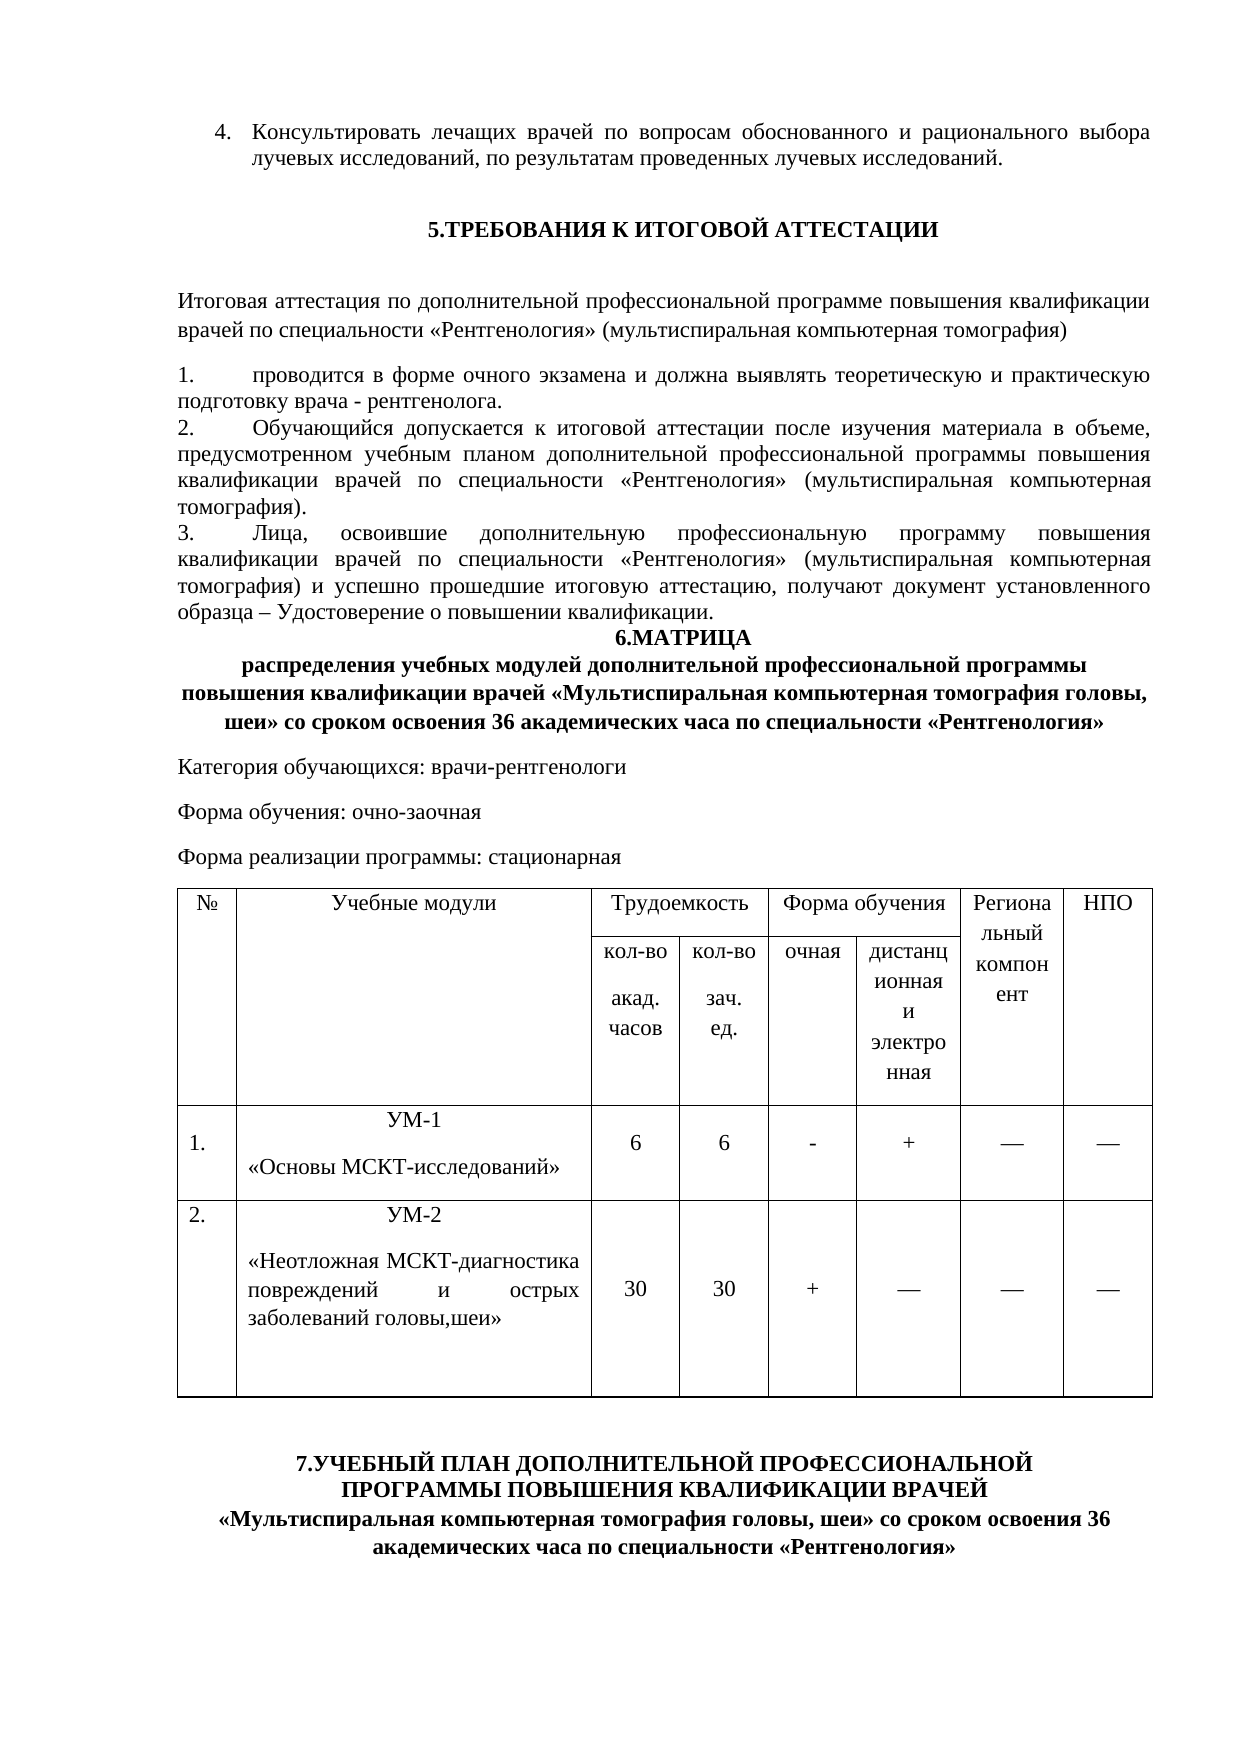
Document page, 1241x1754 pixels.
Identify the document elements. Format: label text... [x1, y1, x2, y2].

table_cell УМ-2 «Неотложная МСКТ-диагностика повреждений и острых заболеваний головы,шеи» [237, 1201, 591, 1396]
text Форма реализации программы: стационарная [177, 843, 1152, 869]
list Консультировать лечащих врачей по вопросам обоснованного и рационального выбора лучевых исследований, по результатам проведенных лучевых исследований. [214, 118, 1152, 171]
table_cell 2. [178, 1201, 236, 1396]
table_cell + [769, 1201, 856, 1396]
table_header № [178, 889, 236, 1105]
table_header Региональный компонент [961, 889, 1063, 1105]
table_cell 6 [680, 1106, 768, 1199]
list Лица, освоившие дополнительную профессиональную программу повышения квалификации врачей по специальности «Рентгенология» (мультиспиральная компьютерная томография) и успешно прошедшие итоговую аттестацию, получают документ установленного образца – Удостоверение о повышении квалификации. [177, 519, 1152, 624]
table_cell + [857, 1106, 960, 1199]
text Итоговая аттестация по дополнительной профессиональной программе повышения квалификации врачей по специальности «Рентгенология» (мультиспиральная компьютерная томография) [177, 287, 1152, 342]
table_header Учебные модули [237, 889, 591, 1105]
table_cell УМ-1 «Основы МСКТ-исследований» [237, 1106, 591, 1199]
table_cell кол-во зач. ед. [680, 937, 768, 1105]
table_header Форма обучения [769, 889, 960, 936]
table_cell — [1064, 1201, 1152, 1396]
table_cell 1. [178, 1106, 236, 1199]
text распределения учебных модулей дополнительной профессиональной программы повышения квалификации врачей «Мультиспиральная компьютерная томография головы, шеи» со сроком освоения 36 академических часа по специальности «Рентгенология» [177, 651, 1152, 734]
text Категория обучающихся: врачи-рентгенологи [177, 753, 1152, 779]
list «Мультиспиральная компьютерная томография головы, шеи» со сроком освоения 36 академических часа по специальности «Рентгенология» [177, 1505, 1152, 1560]
table_cell очная [769, 937, 856, 1105]
table_cell — [961, 1201, 1063, 1396]
table_cell — [1064, 1106, 1152, 1199]
table_cell 30 [592, 1201, 679, 1396]
list проводится в форме очного экзамена и должна выявлять теоретическую и практическую подготовку врача - рентгенолога. [177, 361, 1152, 414]
table_cell 6 [592, 1106, 679, 1199]
list Обучающийся допускается к итоговой аттестации после изучения материала в объеме, предусмотренном учебным планом дополнительной профессиональной программы повышения квалификации врачей по специальности «Рентгенология» (мультиспиральная компьютерная томография). [177, 414, 1152, 519]
text 6.МАТРИЦА [215, 624, 1152, 651]
list 7.УЧЕБНЫЙ ПЛАН ДОПОЛНИТЕЛЬНОЙ ПРОФЕССИОНАЛЬНОЙ [177, 1450, 1152, 1476]
list ПРОГРАММЫ ПОВЫШЕНИЯ КВАЛИФИКАЦИИ ВРАЧЕЙ [177, 1476, 1152, 1503]
table_cell 30 [680, 1201, 768, 1396]
table_cell дистанционная и электронная [857, 937, 960, 1105]
table_cell кол-во акад. часов [592, 937, 679, 1105]
text Форма обучения: очно-заочная [177, 798, 1152, 824]
table_cell - [769, 1106, 856, 1199]
table_cell — [961, 1106, 1063, 1199]
table_header Трудоемкость [592, 889, 768, 936]
text 5.ТРЕБОВАНИЯ К ИТОГОВОЙ АТТЕСТАЦИИ [215, 216, 1152, 242]
table_header НПО [1064, 889, 1152, 1105]
table_cell — [857, 1201, 960, 1396]
